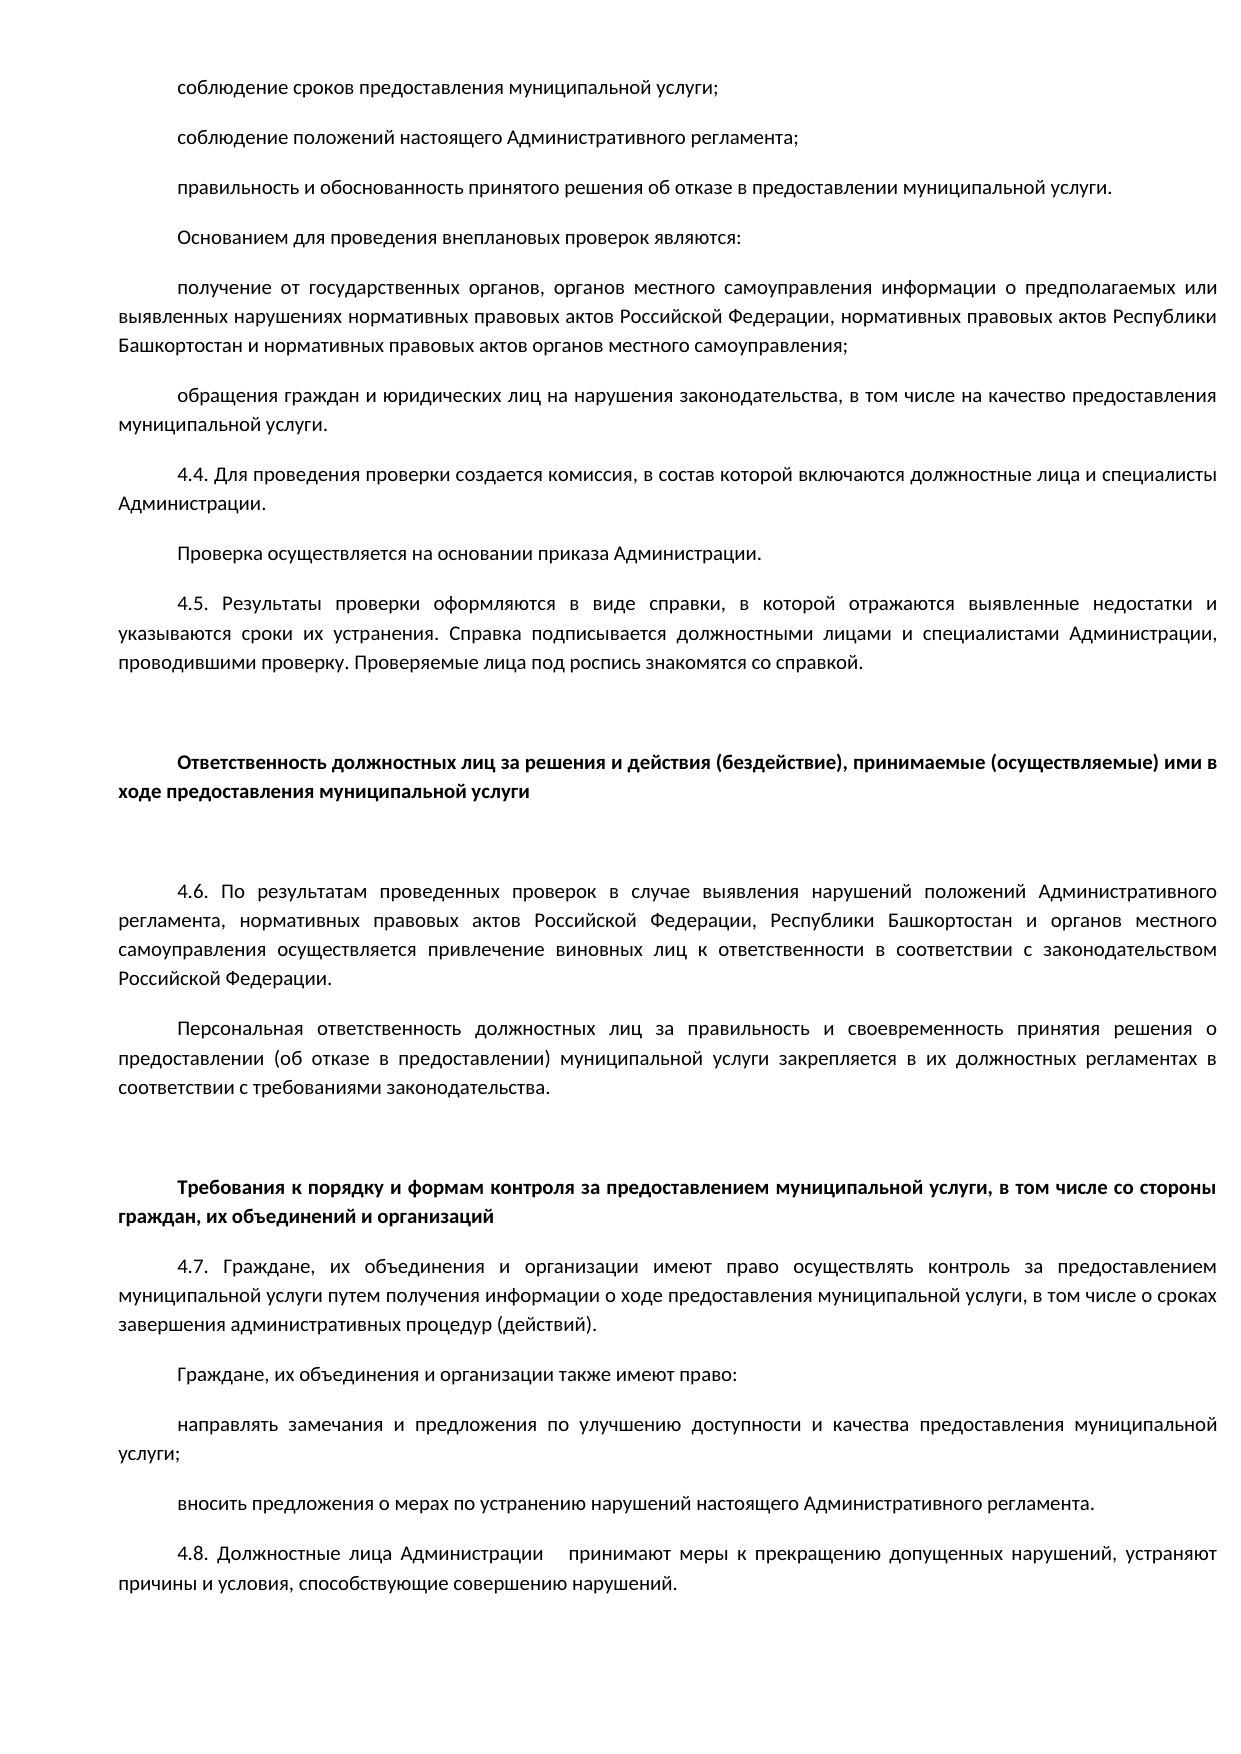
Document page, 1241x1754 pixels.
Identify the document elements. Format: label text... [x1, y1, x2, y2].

text Граждане, их объединения и организации также имеют право: [118, 1361, 1219, 1387]
text 4.7. Граждане, их объединения и организации имеют право осуществлять контроль за предоставлением муниципальной услуги путем получения информации о ходе предоставления муниципальной услуги, в том числе о сроках завершения административных процедур (действий). [118, 1253, 1219, 1337]
text 4.5. Результаты проверки оформляются в виде справки, в которой отражаются выявленные недостатки и указываются сроки их устранения. Справка подписывается должностными лицами и специалистами Администрации, проводившими проверку. Проверяемые лица под роспись знакомятся со справкой. [118, 591, 1219, 674]
text направлять замечания и предложения по улучшению доступности и качества предоставления муниципальной услуги; [118, 1411, 1219, 1466]
text Персональная ответственность должностных лиц за правильность и своевременность принятия решения о предоставлении (об отказе в предоставлении) муниципальной услуги закрепляется в их должностных регламентах в соответствии с требованиями законодательства. [118, 1016, 1219, 1099]
text вносить предложения о мерах по устранению нарушений настоящего Административного регламента. [118, 1491, 1219, 1516]
text получение от государственных органов, органов местного самоуправления информации о предполагаемых или выявленных нарушениях нормативных правовых актов Российской Федерации, нормативных правовых актов Республики Башкортостан и нормативных правовых актов органов местного самоуправления; [118, 274, 1219, 358]
text 4.8. Должностные лица Администрации принимают меры к прекращению допущенных нарушений, устраняют причины и условия, способствующие совершению нарушений. [118, 1541, 1219, 1595]
text Ответственность должностных лиц за решения и действия (бездействие), принимаемые (осуществляемые) ими в ходе предоставления муниципальной услуги [118, 749, 1219, 803]
text соблюдение сроков предоставления муниципальной услуги; [118, 74, 1219, 99]
text 4.4. Для проведения проверки создается комиссия, в состав которой включаются должностные лица и специалисты Администрации. [118, 461, 1219, 516]
text Основанием для проведения внеплановых проверок являются: [118, 224, 1219, 249]
text Проверка осуществляется на основании приказа Администрации. [118, 541, 1219, 566]
text обращения граждан и юридических лиц на нарушения законодательства, в том числе на качество предоставления муниципальной услуги. [118, 382, 1219, 437]
text Требования к порядку и формам контроля за предоставлением муниципальной услуги, в том числе со стороны граждан, их объединений и организаций [118, 1174, 1219, 1228]
text правильность и обоснованность принятого решения об отказе в предоставлении муниципальной услуги. [118, 174, 1219, 199]
text соблюдение положений настоящего Административного регламента; [118, 124, 1219, 149]
text 4.6. По результатам проведенных проверок в случае выявления нарушений положений Административного регламента, нормативных правовых актов Российской Федерации, Республики Башкортостан и органов местного самоуправления осуществляется привлечение виновных лиц к ответственности в соответствии с законодательством Российской Федерации. [118, 878, 1219, 991]
